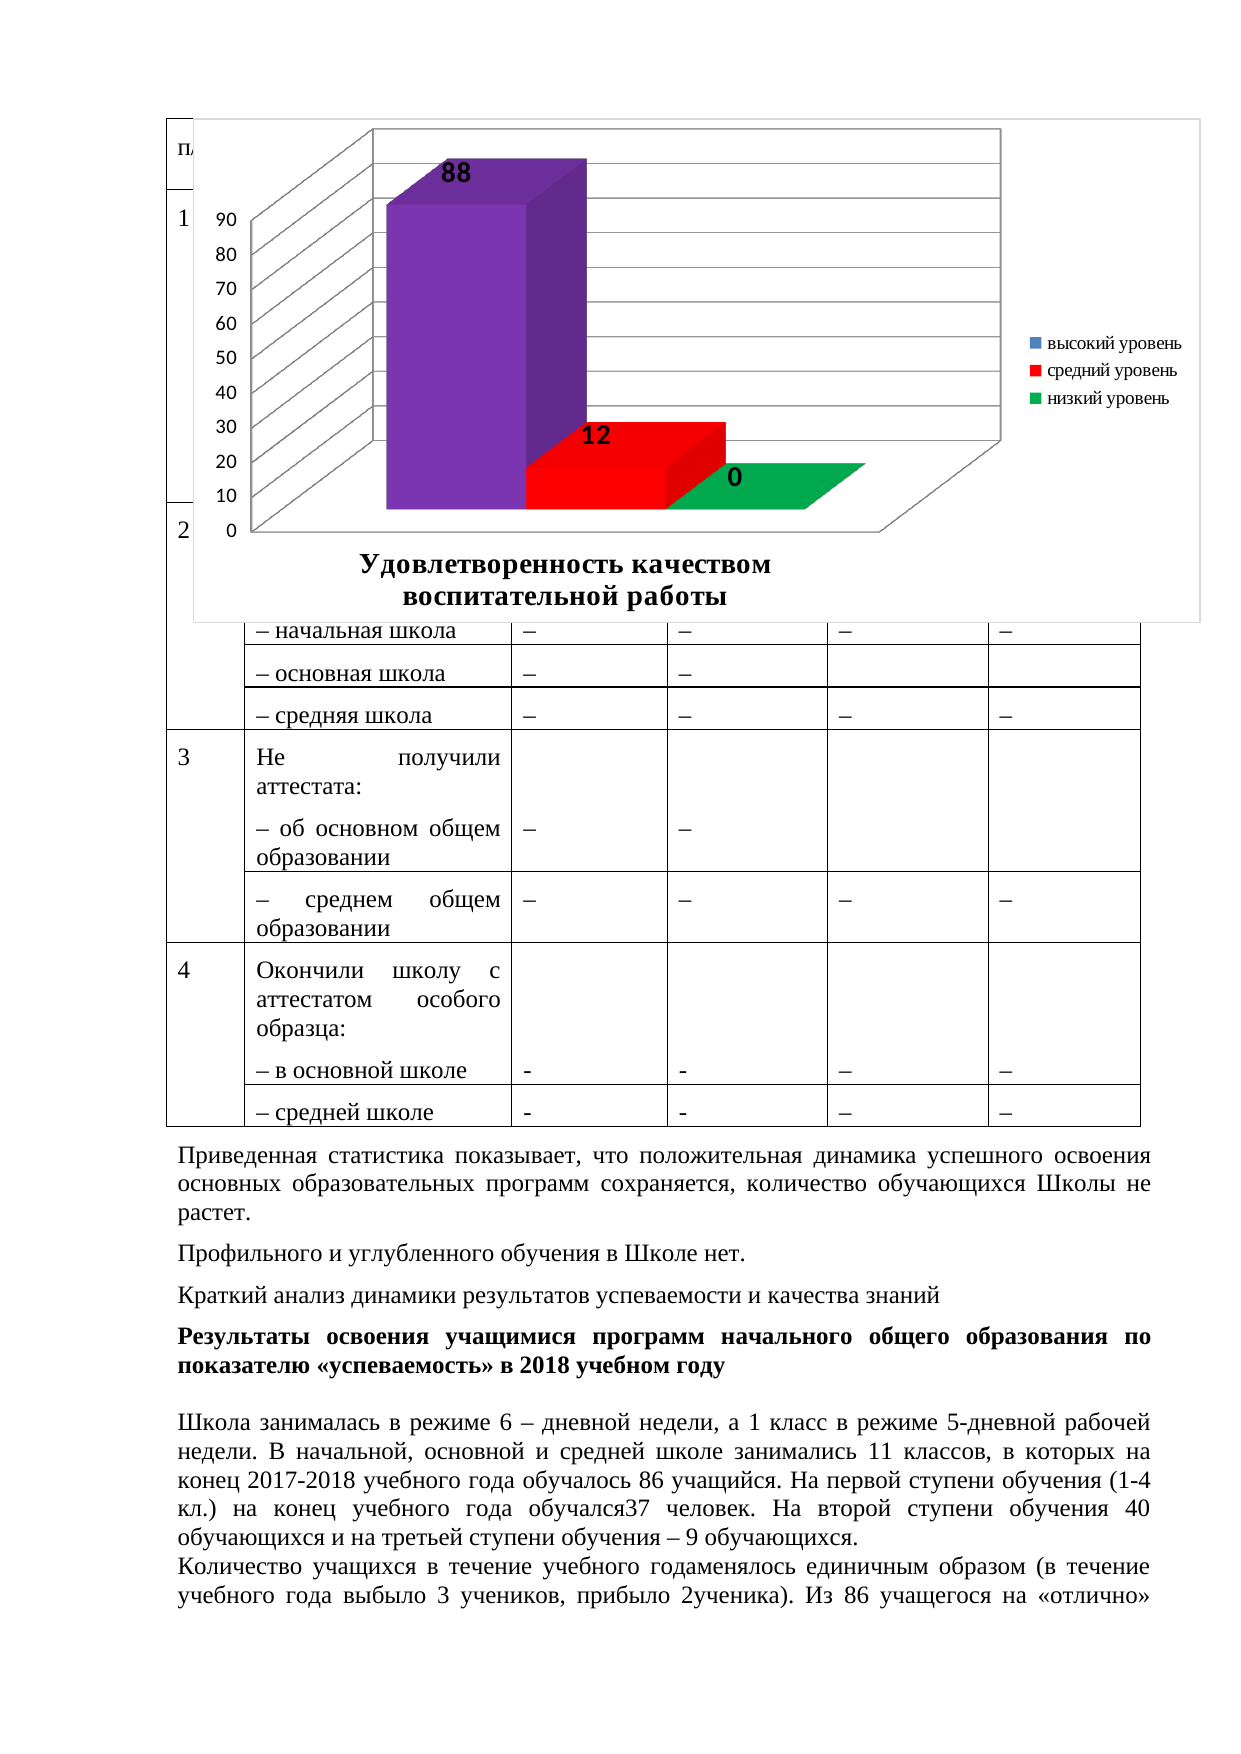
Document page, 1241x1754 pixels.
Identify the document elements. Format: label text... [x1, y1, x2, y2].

table_cell – [828, 688, 988, 729]
text Результаты освоения учащимися программ начального общего образования по показателю «успеваемость» в 2018 учебном году [177, 1321, 1152, 1378]
table_cell - [668, 1042, 827, 1084]
table_cell – [512, 623, 667, 644]
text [177, 1551, 1152, 1608]
table_cell – [668, 645, 827, 686]
table_cell – [989, 623, 1140, 644]
table_cell – [828, 623, 988, 644]
table_cell – об основном общем образовании [245, 800, 511, 871]
table_cell – [512, 800, 667, 871]
table_cell – средней школе [245, 1085, 511, 1126]
table_cell 1 [167, 190, 193, 502]
table_cell – [828, 872, 988, 942]
table_cell [989, 943, 1140, 1042]
table_cell - [512, 1085, 667, 1126]
table_cell - [668, 1085, 827, 1126]
text Приведенная статистика показывает, что положительная динамика успешного освоения основных образовательных программ сохраняется, количество обучающихся Школы не растет. [177, 1140, 1152, 1226]
table_cell – [512, 872, 667, 942]
table_cell 2 [167, 503, 244, 729]
table_cell – [512, 688, 667, 729]
table_cell – [668, 623, 827, 644]
table_cell [828, 800, 988, 871]
table_header № п/п [167, 119, 193, 189]
table_cell – [512, 645, 667, 686]
table_cell Не получили аттестата: [245, 730, 511, 800]
table_cell [828, 943, 988, 1042]
table_cell – [668, 800, 827, 871]
table_cell [989, 730, 1140, 800]
table_cell – [989, 688, 1140, 729]
table_cell – основная школа [245, 645, 511, 686]
text Краткий анализ динамики результатов успеваемости и качества знаний [177, 1280, 1152, 1308]
table_cell – среднем общем образовании [245, 872, 511, 942]
table_cell – начальная школа [245, 623, 511, 644]
table_cell – [668, 688, 827, 729]
table_cell [989, 800, 1140, 871]
table_cell – [989, 872, 1140, 942]
table_cell [828, 730, 988, 800]
table_cell [512, 730, 667, 800]
table_cell [828, 645, 988, 686]
table_cell - [512, 1042, 667, 1084]
table_cell – [828, 1042, 988, 1084]
table_cell – [989, 1085, 1140, 1126]
table_cell [668, 730, 827, 800]
table_cell [989, 645, 1140, 686]
table_cell – в основной школе [245, 1042, 511, 1084]
table_cell – [668, 872, 827, 942]
table_cell – [989, 1042, 1140, 1084]
table_cell – средняя школа [245, 688, 511, 729]
text Школа занималась в режиме 6 – дневной недели, а 1 класс в режиме 5-дневной рабочей недели. В начальной, основной и средней школе занимались 11 классов, в которых на конец 2017-2018 учебного года обучалось 86 учащийся. На первой ступени обучения (1-4 кл.) на конец учебного года обучался37 человек. На второй ступени обучения 40 обучающихся и на третьей ступени обучения – 9 обучающихся. [177, 1407, 1152, 1551]
table_cell [668, 943, 827, 1042]
table_cell – [828, 1085, 988, 1126]
table_cell 4 [167, 943, 244, 1126]
text Профильного и углубленного обучения в Школе нет. [177, 1238, 1152, 1267]
table_cell 3 [167, 730, 244, 942]
table_cell [512, 943, 667, 1042]
table_cell Окончили школу с аттестатом особого образца: [245, 943, 511, 1042]
